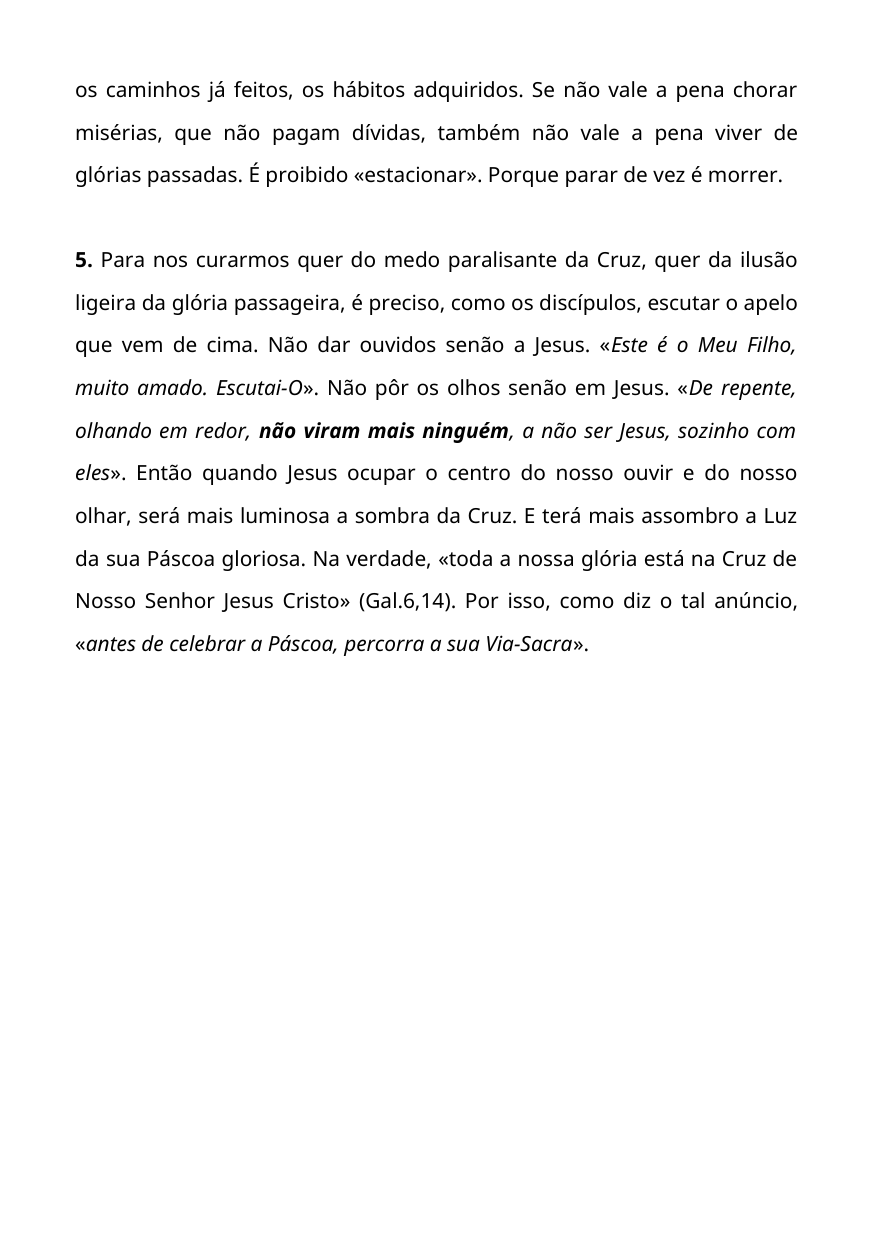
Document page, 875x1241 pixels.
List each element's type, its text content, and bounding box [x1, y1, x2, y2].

text 5. Para nos curarmos quer do medo paralisante da Cruz, quer da ilusão ligeira da glória passageira, é preciso, como os discípulos, escutar o apelo que vem de cima. Não dar ouvidos senão a Jesus. «Este é o Meu Filho, muito amado. Escutai-O». Não pôr os olhos senão em Jesus. «De repente, olhando em redor, não viram mais ninguém, a não ser Jesus, sozinho com eles». Então quando Jesus ocupar o centro do nosso ouvir e do nosso olhar, será mais luminosa a sombra da Cruz. E terá mais assombro a Luz da sua Páscoa gloriosa. Na verdade, «toda a nossa glória está na Cruz de Nosso Senhor Jesus Cristo» (Gal.6,14). Por isso, como diz o tal anúncio, «antes de celebrar a Páscoa, percorra a sua Via-Sacra». [75, 245, 799, 657]
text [75, 75, 799, 189]
